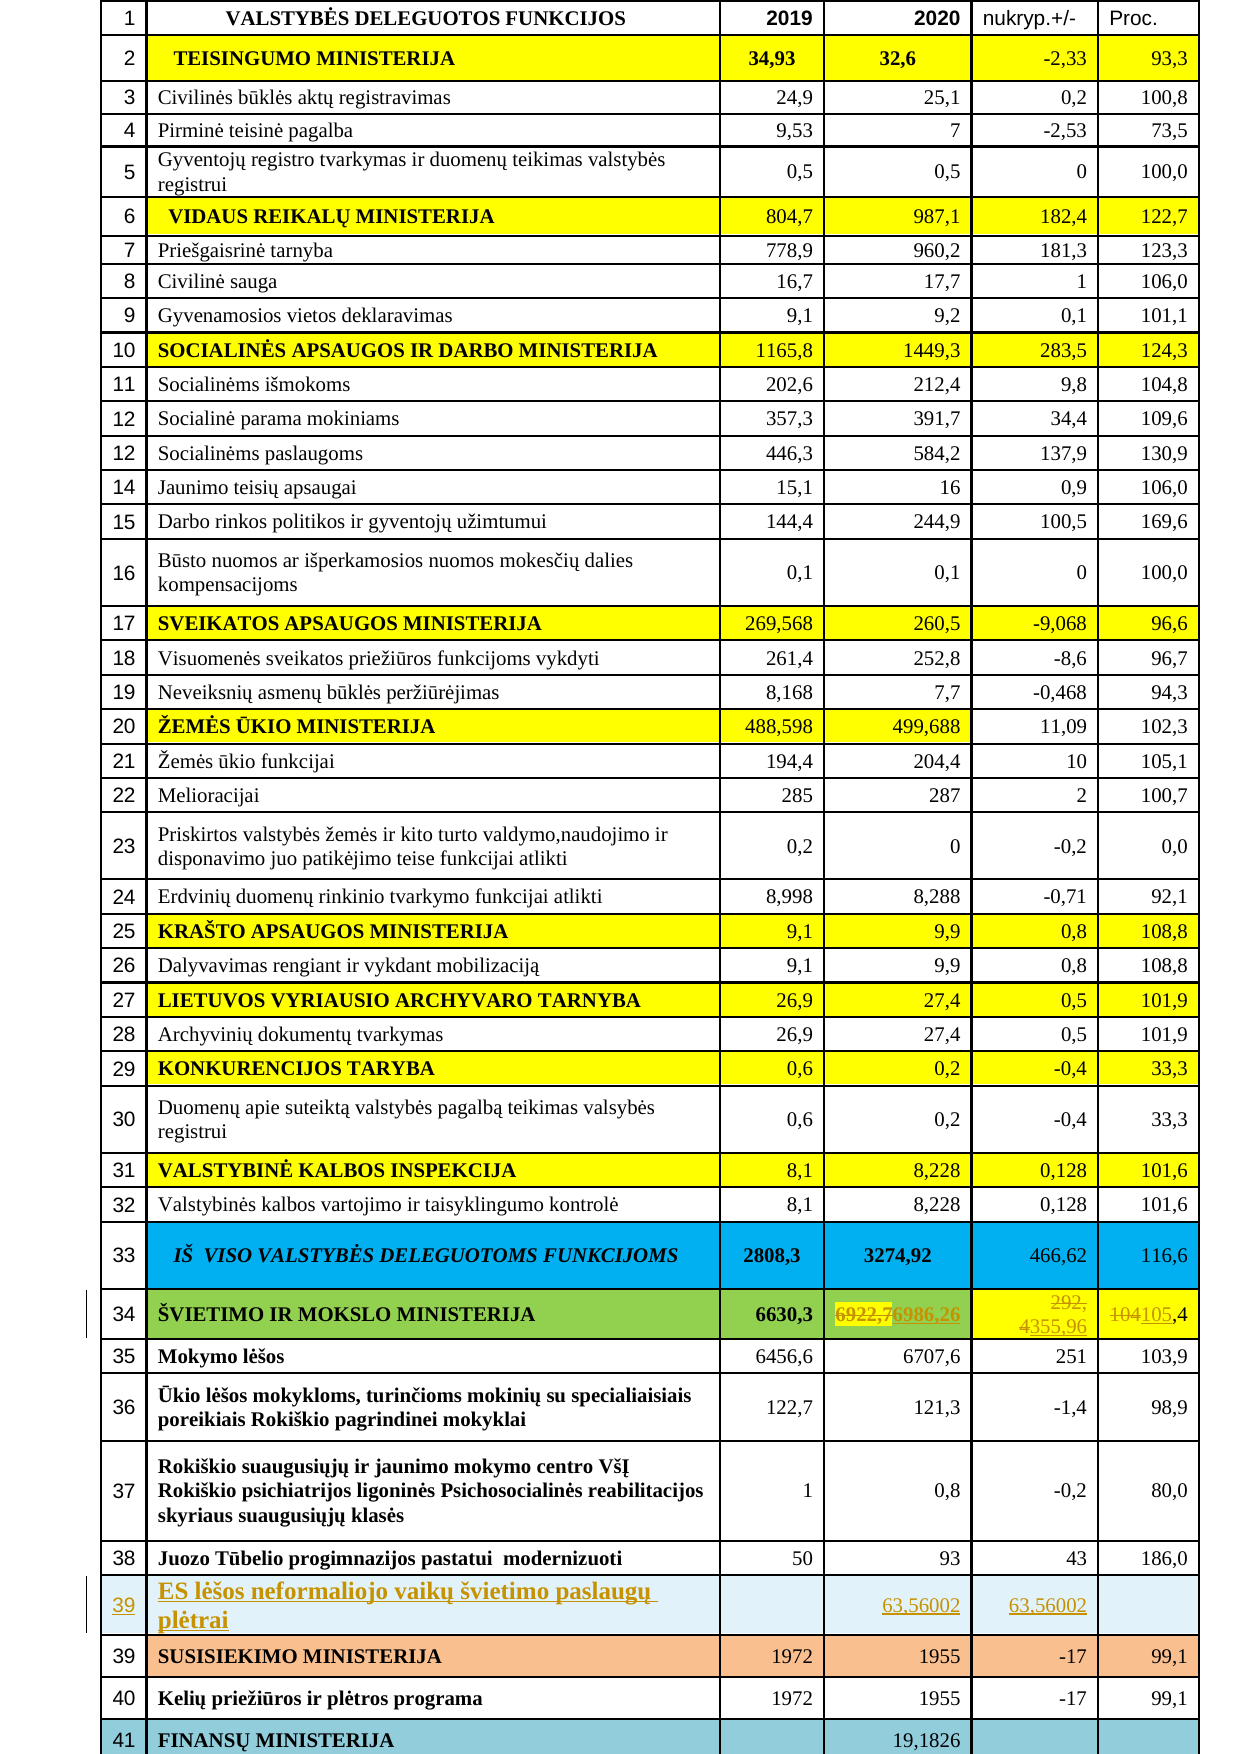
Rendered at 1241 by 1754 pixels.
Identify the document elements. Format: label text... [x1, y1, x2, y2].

table_cell -0,468 [973, 676, 1097, 708]
table_cell 25,1 [825, 82, 970, 112]
table_cell 357,3 [721, 402, 823, 434]
table_cell 96,7 [1099, 641, 1198, 674]
table_cell 584,2 [825, 437, 970, 469]
table_cell ŠVIETIMO IR MOKSLO MINISTERIJA [148, 1290, 719, 1338]
table_cell 251 [973, 1340, 1097, 1372]
table_cell 105,1 [1099, 745, 1198, 777]
table_cell Socialinėms išmokoms [148, 368, 719, 400]
table_cell 103,9 [1099, 1340, 1198, 1372]
table_cell Ūkio lėšos mokykloms, turinčioms mokinių su specialiaisiais poreikiais Rokiškio pagrindinei mokyklai [148, 1374, 719, 1439]
table_cell 182,4 [973, 198, 1097, 234]
table_cell 7,7 [825, 676, 970, 708]
table_cell -0,4 [973, 1052, 1097, 1084]
table_cell [1099, 1720, 1198, 1754]
table_cell 391,7 [825, 402, 970, 434]
table_cell -0,2 [973, 1442, 1097, 1539]
table_cell 8,228 [825, 1154, 970, 1186]
table_cell Socialinėms paslaugoms [148, 437, 719, 469]
table_cell 2808,3 [721, 1223, 823, 1288]
table_cell Visuomenės sveikatos priežiūros funkcijoms vykdyti [148, 641, 719, 674]
table_cell 1 [973, 265, 1097, 297]
table_cell 43 [973, 1542, 1097, 1574]
table_cell Archyvinių dokumentų tvarkymas [148, 1018, 719, 1050]
table_cell 10 [102, 334, 145, 366]
table_cell 11,09 [973, 710, 1097, 742]
table_cell 0,2 [825, 1087, 970, 1152]
table_header VALSTYBĖS DELEGUOTOS FUNKCIJOS [148, 2, 719, 34]
table_cell 106,0 [1099, 265, 1198, 297]
table_cell 2 [102, 36, 145, 80]
table_cell 466,62 [973, 1223, 1097, 1288]
table_cell 33,3 [1099, 1052, 1198, 1084]
table_header nukryp.+/- [973, 2, 1097, 34]
table_cell 0 [825, 813, 970, 878]
table_cell 37 [102, 1442, 145, 1539]
table_cell -0,2 [973, 813, 1097, 878]
table_cell 31 [102, 1154, 145, 1186]
table_cell 6707,6 [825, 1340, 970, 1372]
table_cell 6 [102, 198, 145, 234]
table_cell 27,4 [825, 984, 970, 1016]
table_cell 283,5 [973, 334, 1097, 366]
table_cell 212,4 [825, 368, 970, 400]
table_cell Juozo Tūbelio progimnazijos pastatui modernizuoti [148, 1542, 719, 1574]
table_cell 0,2 [721, 813, 823, 878]
table_cell 24 [102, 880, 145, 913]
table_cell 6630,3 [721, 1290, 823, 1338]
table_cell -17 [973, 1678, 1097, 1718]
table_cell 0,8 [973, 915, 1097, 947]
table_cell 92,1 [1099, 880, 1198, 913]
table_cell 0,6 [721, 1052, 823, 1084]
table_cell 100,8 [1099, 82, 1198, 112]
table_cell 19,1826 [825, 1720, 970, 1754]
table_cell 33,3 [1099, 1087, 1198, 1152]
table_cell 35 [102, 1340, 145, 1372]
table_cell 27,4 [825, 1018, 970, 1050]
table_cell 0,1 [973, 299, 1097, 331]
table_cell ,4 [1099, 1290, 1198, 1338]
table_cell 0,8 [973, 949, 1097, 981]
table_cell 16 [825, 471, 970, 503]
table_cell -1,4 [973, 1374, 1097, 1439]
table_cell 960,2 [825, 237, 970, 263]
table_cell 102,3 [1099, 710, 1198, 742]
table_cell 1 [721, 1442, 823, 1539]
table_cell [973, 1290, 1097, 1338]
table_cell -17 [973, 1636, 1097, 1676]
table_cell 98,9 [1099, 1374, 1198, 1439]
table_cell 8,1 [721, 1188, 823, 1221]
table_header 2020 [825, 2, 970, 34]
table_cell Pirminė teisinė pagalba [148, 115, 719, 145]
table_cell 287 [825, 779, 970, 811]
table_cell 499,688 [825, 710, 970, 742]
table_cell 101,9 [1099, 984, 1198, 1016]
table_cell IŠ VISO VALSTYBĖS DELEGUOTOMS FUNKCIJOMS [148, 1223, 719, 1288]
table_cell 0,5 [973, 1018, 1097, 1050]
table_cell 116,6 [1099, 1223, 1198, 1288]
table_cell 121,3 [825, 1374, 970, 1439]
table_cell 8,288 [825, 880, 970, 913]
table_cell 36 [102, 1374, 145, 1439]
table_cell 8,168 [721, 676, 823, 708]
table_cell 101,1 [1099, 299, 1198, 331]
table_cell 9,9 [825, 949, 970, 981]
table_cell 488,598 [721, 710, 823, 742]
table_cell 100,7 [1099, 779, 1198, 811]
table_cell 9,2 [825, 299, 970, 331]
table_cell 96,6 [1099, 607, 1198, 639]
table_cell 94,3 [1099, 676, 1198, 708]
table_cell ŽEMĖS ŪKIO MINISTERIJA [148, 710, 719, 742]
table_cell 0,5 [825, 148, 970, 196]
table_cell 9,53 [721, 115, 823, 145]
table_cell 0,2 [973, 82, 1097, 112]
table_cell 261,4 [721, 641, 823, 674]
table_cell 34 [102, 1290, 145, 1338]
table_cell 93,3 [1099, 36, 1198, 80]
table_cell 24,9 [721, 82, 823, 112]
table_cell 7 [825, 115, 970, 145]
table_cell Dalyvavimas rengiant ir vykdant mobilizaciją [148, 949, 719, 981]
table_cell 6456,6 [721, 1340, 823, 1372]
table_cell 3 [102, 82, 145, 112]
table_cell 33 [102, 1223, 145, 1288]
table_cell 186,0 [1099, 1542, 1198, 1574]
table_cell SUSISIEKIMO MINISTERIJA [148, 1636, 719, 1676]
table_cell [825, 1290, 970, 1338]
table_cell 9,1 [721, 299, 823, 331]
table_cell 34,93 [721, 36, 823, 80]
table_cell 8,1 [721, 1154, 823, 1186]
table_cell 73,5 [1099, 115, 1198, 145]
table_cell 100,0 [1099, 540, 1198, 605]
table_cell 0 [973, 540, 1097, 605]
table_cell SVEIKATOS APSAUGOS MINISTERIJA [148, 607, 719, 639]
table_cell 17 [102, 607, 145, 639]
table_cell 130,9 [1099, 437, 1198, 469]
table_cell 0,0 [1099, 813, 1198, 878]
table_cell TEISINGUMO MINISTERIJA [148, 36, 719, 80]
table_cell 50 [721, 1542, 823, 1574]
table_cell 181,3 [973, 237, 1097, 263]
table_cell 269,568 [721, 607, 823, 639]
table_cell [973, 1720, 1097, 1754]
table_cell Socialinė parama mokiniams [148, 402, 719, 434]
table_cell 23 [102, 813, 145, 878]
table_cell Jaunimo teisių apsaugai [148, 471, 719, 503]
table_cell VIDAUS REIKALŲ MINISTERIJA [148, 198, 719, 234]
table_header Proc. [1099, 2, 1198, 34]
table_cell 32,6 [825, 36, 970, 80]
table_cell 101,6 [1099, 1154, 1198, 1186]
table_cell 3274,92 [825, 1223, 970, 1288]
table_cell 21 [102, 745, 145, 777]
table_header 1 [102, 2, 145, 34]
table_cell Priskirtos valstybės žemės ir kito turto valdymo,naudojimo ir disponavimo juo patikėjimo teise funkcijai atlikti [148, 813, 719, 878]
table_cell 26 [102, 949, 145, 981]
table_cell 11 [102, 368, 145, 400]
table_cell 19 [102, 676, 145, 708]
table_cell 987,1 [825, 198, 970, 234]
table_cell Civilinė sauga [148, 265, 719, 297]
table_cell 1972 [721, 1636, 823, 1676]
table_cell Mokymo lėšos [148, 1340, 719, 1372]
table_cell 202,6 [721, 368, 823, 400]
table_cell KRAŠTO APSAUGOS MINISTERIJA [148, 915, 719, 947]
table_cell 1955 [825, 1636, 970, 1676]
table_cell 9 [102, 299, 145, 331]
table_cell 101,6 [1099, 1188, 1198, 1221]
table_cell 80,0 [1099, 1442, 1198, 1539]
table_cell 30 [102, 1087, 145, 1152]
table_cell -0,71 [973, 880, 1097, 913]
table_cell -2,33 [973, 36, 1097, 80]
table_cell 1955 [825, 1678, 970, 1718]
table_cell 108,8 [1099, 915, 1198, 947]
table_cell 8,998 [721, 880, 823, 913]
table_cell 122,7 [721, 1374, 823, 1439]
table_cell 17,7 [825, 265, 970, 297]
table_cell 122,7 [1099, 198, 1198, 234]
table_cell -9,068 [973, 607, 1097, 639]
table_cell 41 [102, 1720, 145, 1754]
table_cell 16 [102, 540, 145, 605]
table_cell 104,8 [1099, 368, 1198, 400]
table_cell 0,8 [825, 1442, 970, 1539]
table_cell 99,1 [1099, 1636, 1198, 1676]
table_cell 9,9 [825, 915, 970, 947]
table_cell 27 [102, 984, 145, 1016]
table_cell 0,5 [721, 148, 823, 196]
table_cell 32 [102, 1188, 145, 1221]
table_cell 137,9 [973, 437, 1097, 469]
table_cell Melioracijai [148, 779, 719, 811]
table_cell 0,5 [973, 984, 1097, 1016]
table_cell 25 [102, 915, 145, 947]
table_cell 20 [102, 710, 145, 742]
table_cell Neveiksnių asmenų būklės peržiūrėjimas [148, 676, 719, 708]
table_cell VALSTYBINĖ KALBOS INSPEKCIJA [148, 1154, 719, 1186]
table_cell Kelių priežiūros ir plėtros programa [148, 1678, 719, 1718]
table_cell Valstybinės kalbos vartojimo ir taisyklingumo kontrolė [148, 1188, 719, 1221]
table_cell 9,1 [721, 915, 823, 947]
table_cell 15 [102, 505, 145, 538]
table_cell 9,8 [973, 368, 1097, 400]
table_cell 5 [102, 148, 145, 196]
table_cell 106,0 [1099, 471, 1198, 503]
table_cell FINANSŲ MINISTERIJA [148, 1720, 719, 1754]
table_cell 1449,3 [825, 334, 970, 366]
table_cell Rokiškio suaugusiųjų ir jaunimo mokymo centro VšĮ Rokiškio psichiatrijos ligoninės Psichosocialinės reabilitacijos skyriaus suaugusiųjų klasės [148, 1442, 719, 1539]
table_cell 93 [825, 1542, 970, 1574]
table_cell 100,5 [973, 505, 1097, 538]
table_cell 101,9 [1099, 1018, 1198, 1050]
table_cell 0,2 [825, 1052, 970, 1084]
table_cell 4 [102, 115, 145, 145]
table_cell Darbo rinkos politikos ir gyventojų užimtumui [148, 505, 719, 538]
table_cell [721, 1720, 823, 1754]
table_cell 14 [102, 471, 145, 503]
table_cell Būsto nuomos ar išperkamosios nuomos mokesčių dalies kompensacijoms [148, 540, 719, 605]
table_cell 1972 [721, 1678, 823, 1718]
table_cell 0,1 [721, 540, 823, 605]
table_cell 100,0 [1099, 148, 1198, 196]
table_cell 0,6 [721, 1087, 823, 1152]
table_cell 804,7 [721, 198, 823, 234]
table_cell Priešgaisrinė tarnyba [148, 237, 719, 263]
table_header 2019 [721, 2, 823, 34]
table_cell 26,9 [721, 984, 823, 1016]
table_cell Erdvinių duomenų rinkinio tvarkymo funkcijai atlikti [148, 880, 719, 913]
table_cell 8,228 [825, 1188, 970, 1221]
table_cell 244,9 [825, 505, 970, 538]
table_cell SOCIALINĖS APSAUGOS IR DARBO MINISTERIJA [148, 334, 719, 366]
table_cell 0,128 [973, 1154, 1097, 1186]
table_cell 18 [102, 641, 145, 674]
table_cell 109,6 [1099, 402, 1198, 434]
table_cell 39 [102, 1636, 145, 1676]
table_cell Duomenų apie suteiktą valstybės pagalbą teikimas valsybės registrui [148, 1087, 719, 1152]
table_cell 2 [973, 779, 1097, 811]
table_cell 28 [102, 1018, 145, 1050]
table_cell 8 [102, 265, 145, 297]
table_cell 124,3 [1099, 334, 1198, 366]
table_cell 12 [102, 437, 145, 469]
table_cell Žemės ūkio funkcijai [148, 745, 719, 777]
table_cell 29 [102, 1052, 145, 1084]
table_cell 34,4 [973, 402, 1097, 434]
table_cell 0,1 [825, 540, 970, 605]
table_cell LIETUVOS VYRIAUSIO ARCHYVARO TARNYBA [148, 984, 719, 1016]
table_cell -8,6 [973, 641, 1097, 674]
table_cell 1165,8 [721, 334, 823, 366]
table_cell 26,9 [721, 1018, 823, 1050]
table_cell 10 [973, 745, 1097, 777]
table_cell 9,1 [721, 949, 823, 981]
table_cell 169,6 [1099, 505, 1198, 538]
table_cell Gyventojų registro tvarkymas ir duomenų teikimas valstybės registrui [148, 148, 719, 196]
table_cell 778,9 [721, 237, 823, 263]
table_cell 285 [721, 779, 823, 811]
table_cell 22 [102, 779, 145, 811]
table_cell 194,4 [721, 745, 823, 777]
table_cell -2,53 [973, 115, 1097, 145]
table_cell 252,8 [825, 641, 970, 674]
table_cell Civilinės būklės aktų registravimas [148, 82, 719, 112]
table_cell 15,1 [721, 471, 823, 503]
table_cell 38 [102, 1542, 145, 1574]
table_cell -0,4 [973, 1087, 1097, 1152]
table_cell 12 [102, 402, 145, 434]
table_cell Gyvenamosios vietos deklaravimas [148, 299, 719, 331]
table_cell 99,1 [1099, 1678, 1198, 1718]
table_cell 260,5 [825, 607, 970, 639]
table_cell 446,3 [721, 437, 823, 469]
table_cell 40 [102, 1678, 145, 1718]
table_cell 123,3 [1099, 237, 1198, 263]
table_cell 16,7 [721, 265, 823, 297]
table_cell 204,4 [825, 745, 970, 777]
table_cell 0 [973, 148, 1097, 196]
table_cell 0,128 [973, 1188, 1097, 1221]
table_cell 0,9 [973, 471, 1097, 503]
table_cell 108,8 [1099, 949, 1198, 981]
table_cell 144,4 [721, 505, 823, 538]
table_cell KONKURENCIJOS TARYBA [148, 1052, 719, 1084]
table_cell 7 [102, 237, 145, 263]
